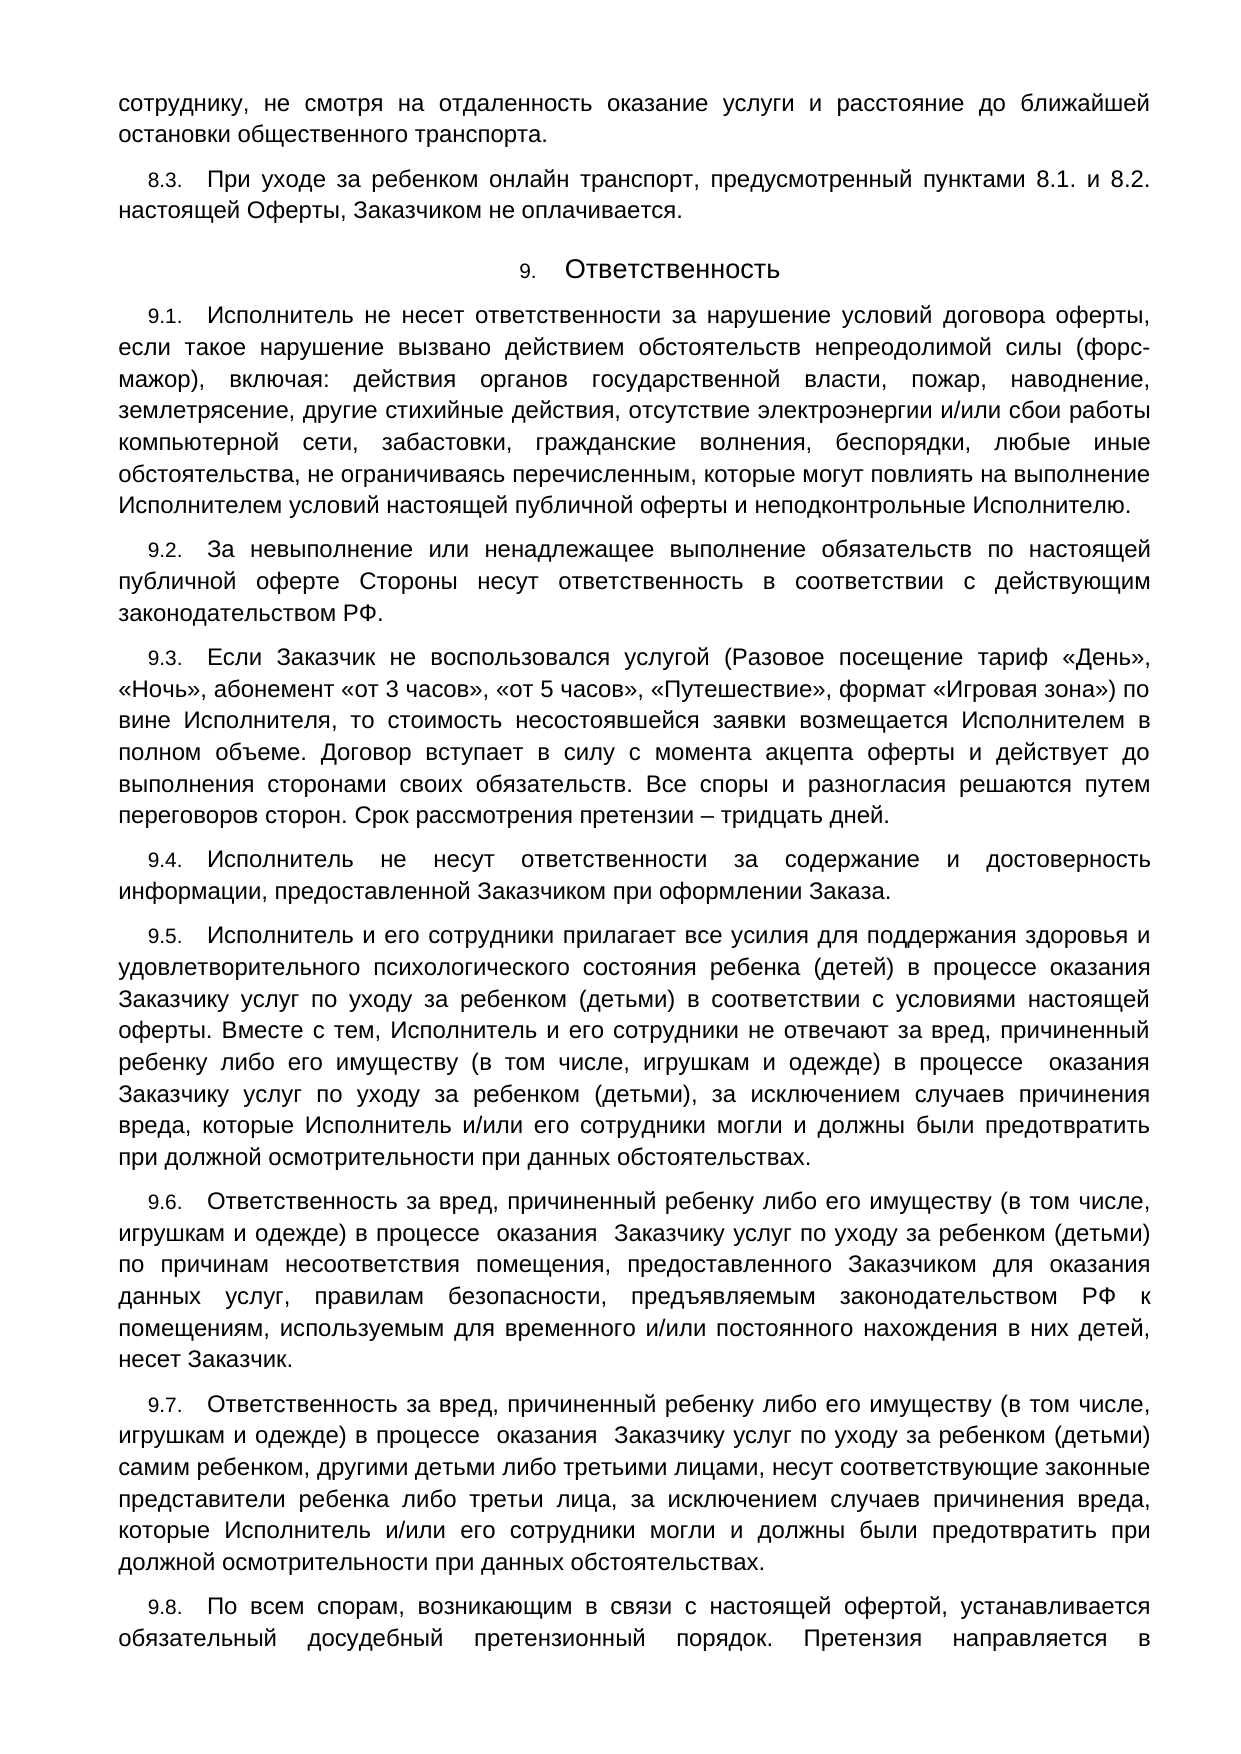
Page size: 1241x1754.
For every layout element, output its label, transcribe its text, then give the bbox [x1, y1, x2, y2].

list Исполнитель и его сотрудники прилагает все усилия для поддержания здоровья и удовлетворительного психологического состояния ребенка (детей) в процессе оказания Заказчику услуг по уходу за ребенком (детьми) в соответствии с условиями настоящей оферты. Вместе с тем, Исполнитель и его сотрудники не отвечают за вред, причиненный ребенку либо его имуществу (в том числе, игрушкам и одежде) в процессе оказания Заказчику услуг по уходу за ребенком (детьми), за исключением случаев причинения вреда, которые Исполнитель и/или его сотрудники могли и должны были предотвратить при должной осмотрительности при данных обстоятельствах. [118, 921, 1152, 1171]
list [118, 1592, 1152, 1651]
list При уходе за ребенком онлайн транспорт, предусмотренный пунктами 8.1. и 8.2. настоящей Оферты, Заказчиком не оплачивается. [118, 164, 1152, 224]
list Если Заказчик не воспользовался услугой (Разовое посещение тариф «День», «Ночь», абонемент «от 3 часов», «от 5 часов», «Путешествие», формат «Игровая зона») по вине Исполнителя, то стоимость несостоявшейся заявки возмещается Исполнителем в полном объеме. Договор вступает в силу с момента акцепта оферты и действует до выполнения сторонами своих обязательств. Все споры и разногласия решаются путем переговоров сторон. Срок рассмотрения претензии – тридцать дней. [118, 643, 1152, 829]
list Исполнитель не несет ответственности за нарушение условий договора оферты, если такое нарушение вызвано действием обстоятельств непреодолимой силы (форс-мажор), включая: действия органов государственной власти, пожар, наводнение, землетрясение, другие стихийные действия, отсутствие электроэнергии и/или сбои работы компьютерной сети, забастовки, гражданские волнения, беспорядки, любые иные обстоятельства, не ограничиваясь перечисленным, которые могут повлиять на выполнение Исполнителем условий настоящей публичной оферты и неподконтрольные Исполнителю. [118, 301, 1152, 519]
list Ответственность за вред, причиненный ребенку либо его имуществу (в том числе, игрушкам и одежде) в процессе оказания Заказчику услуг по уходу за ребенком (детьми) самим ребенком, другими детьми либо третьими лицами, несут соответствующие законные представители ребенка либо третьи лица, за исключением случаев причинения вреда, которые Исполнитель и/или его сотрудники могли и должны были предотвратить при должной осмотрительности при данных обстоятельствах. [118, 1389, 1152, 1576]
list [118, 89, 1152, 148]
list Исполнитель не несут ответственности за содержание и достоверность информации, предоставленной Заказчиком при оформлении Заказа. [118, 845, 1152, 905]
list Ответственность [118, 253, 1152, 284]
list Ответственность за вред, причиненный ребенку либо его имуществу (в том числе, игрушкам и одежде) в процессе оказания Заказчику услуг по уходу за ребенком (детьми) по причинам несоответствия помещения, предоставленного Заказчиком для оказания данных услуг, правилам безопасности, предъявляемым законодательством РФ к помещениям, используемым для временного и/или постоянного нахождения в них детей, несет Заказчик. [118, 1187, 1152, 1373]
list За невыполнение или ненадлежащее выполнение обязательств по настоящей публичной оферте Стороны несут ответственность в соответствии с действующим законодательством РФ. [118, 535, 1152, 626]
